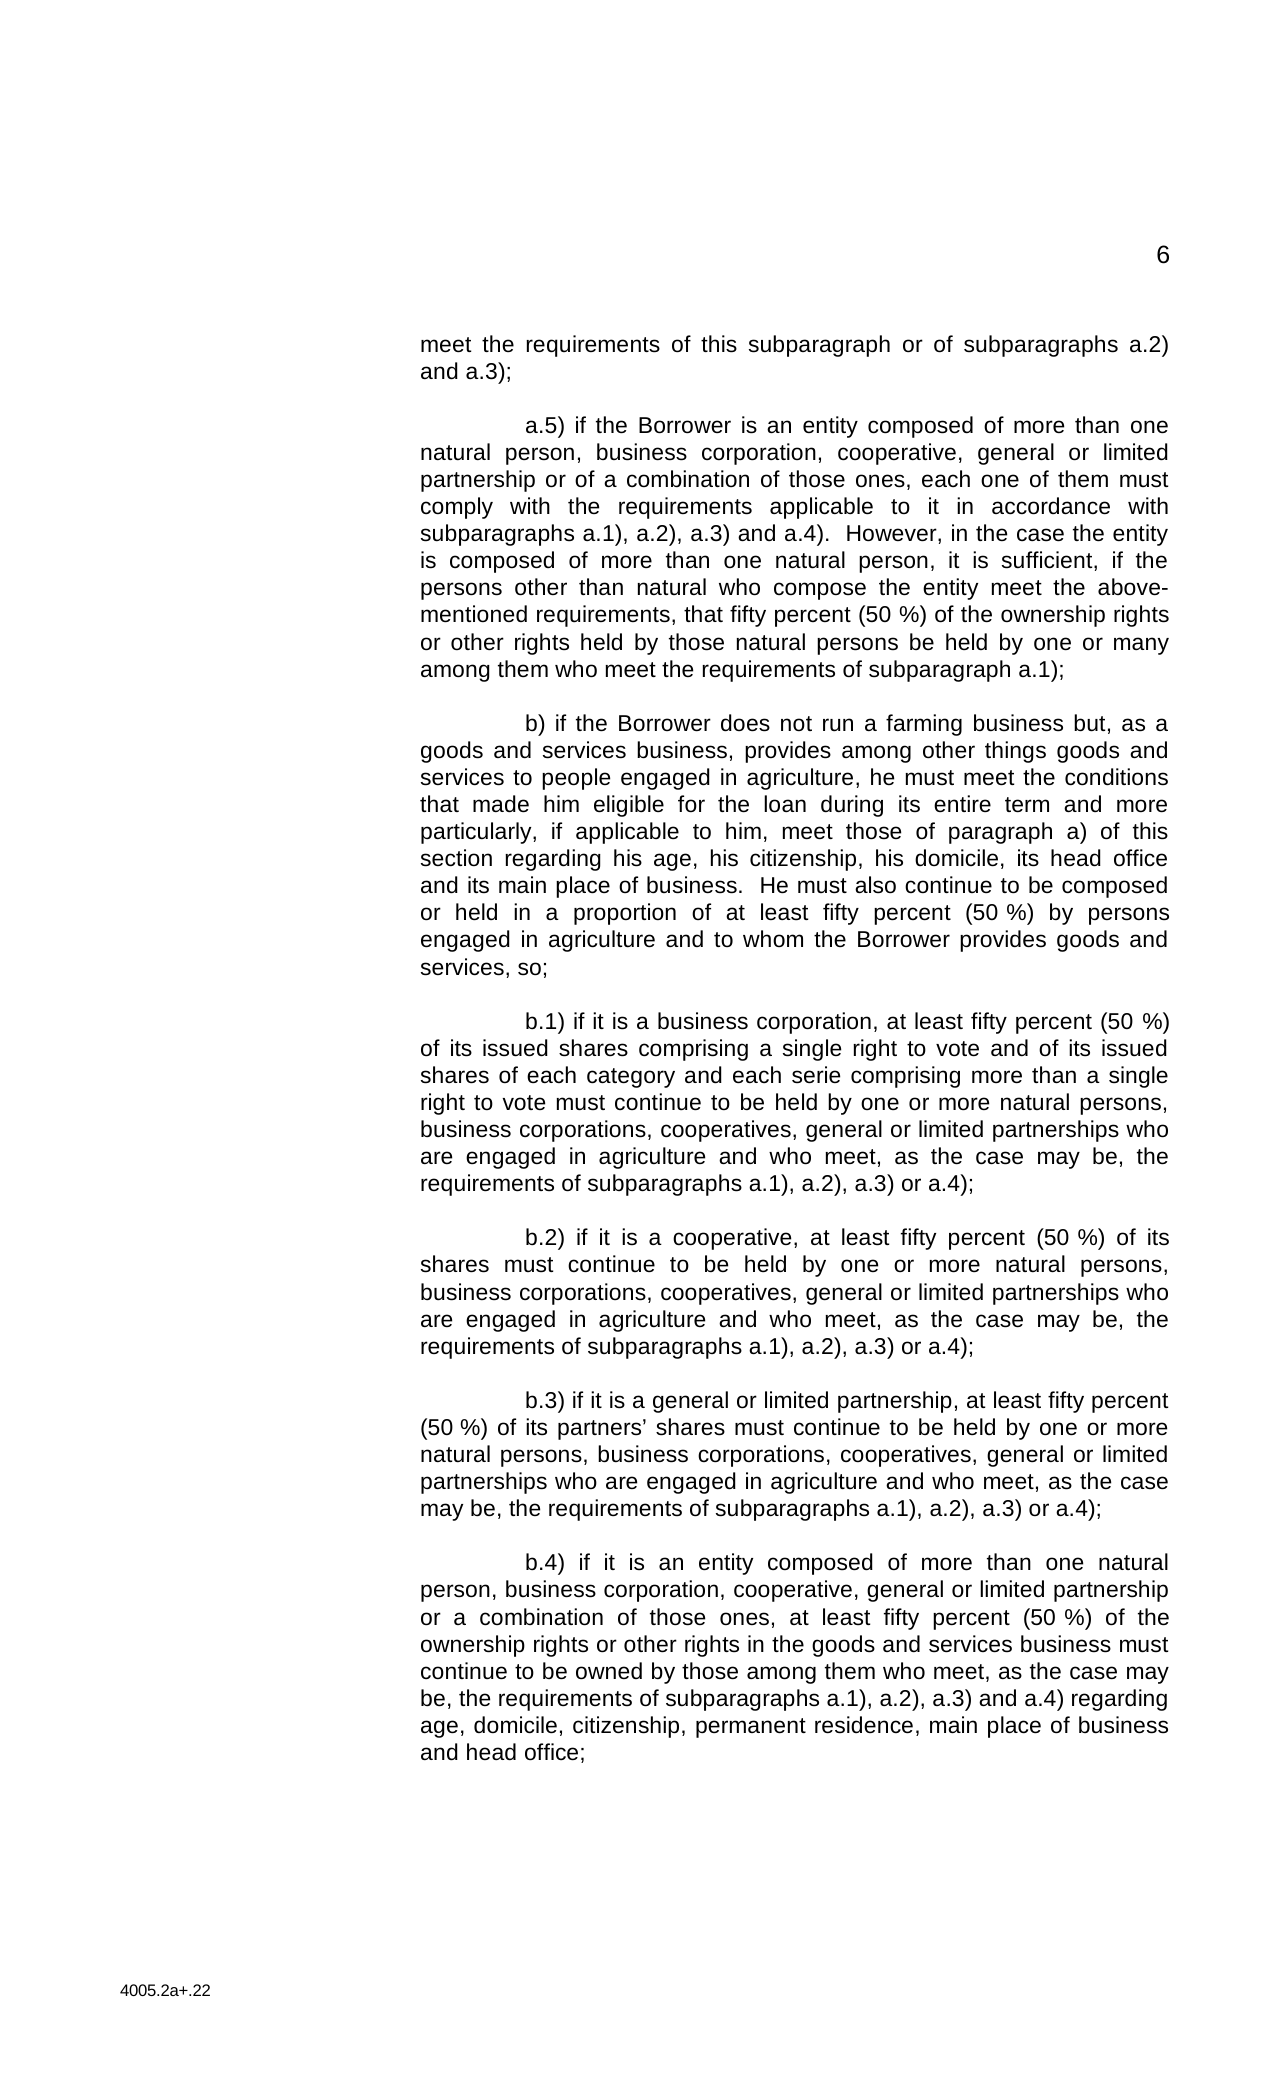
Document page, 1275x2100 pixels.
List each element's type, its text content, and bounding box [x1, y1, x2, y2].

text b.3) if it is a general or limited partnership, at least fifty percent (50 %) of its partners’ shares must continue to be held by one or more natural persons, business corporations, cooperatives, general or limited partnerships who are engaged in agriculture and who meet, as the case may be, the requirements of subparagraphs a.1), a.2), a.3) or a.4); [420, 1386, 1170, 1522]
text b.4) if it is an entity composed of more than one natural person, business corporation, cooperative, general or limited partnership or a combination of those ones, at least fifty percent (50 %) of the ownership rights or other rights in the goods and services business must continue to be owned by those among them who meet, as the case may be, the requirements of subparagraphs a.1), a.2), a.3) and a.4) regarding age, domicile, citizenship, permanent residence, main place of business and head office; [420, 1549, 1170, 1765]
text b) if the Borrower does not run a farming business but, as a goods and services business, provides among other things goods and services to people engaged in agriculture, he must meet the conditions that made him eligible for the loan during its entire term and more particularly, if applicable to him, meet those of paragraph a) of this section regarding his age, his citizenship, his domicile, its head office and its main place of business. He must also continue to be composed or held in a proportion of at least fifty percent (50 %) by persons engaged in agriculture and to whom the Borrower provides goods and services, so; [420, 709, 1170, 980]
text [420, 330, 1170, 384]
text a.5) if the Borrower is an entity composed of more than one natural person, business corporation, cooperative, general or limited partnership or of a combination of those ones, each one of them must comply with the requirements applicable to it in accordance with subparagraphs a.1), a.2), a.3) and a.4). However, in the case the entity is composed of more than one natural person, it is sufficient, if the persons other than natural who compose the entity meet the above-mentioned requirements, that fifty percent (50 %) of the ownership rights or other rights held by those natural persons be held by one or many among them who meet the requirements of subparagraph a.1); [420, 411, 1170, 682]
text b.1) if it is a business corporation, at least fifty percent (50 %) of its issued shares comprising a single right to vote and of its issued shares of each category and each serie comprising more than a single right to vote must continue to be held by one or more natural persons, business corporations, cooperatives, general or limited partnerships who are engaged in agriculture and who meet, as the case may be, the requirements of subparagraphs a.1), a.2), a.3) or a.4); [420, 1007, 1170, 1197]
text b.2) if it is a cooperative, at least fifty percent (50 %) of its shares must continue to be held by one or more natural persons, business corporations, cooperatives, general or limited partnerships who are engaged in agriculture and who meet, as the case may be, the requirements of subparagraphs a.1), a.2), a.3) or a.4); [420, 1224, 1170, 1359]
